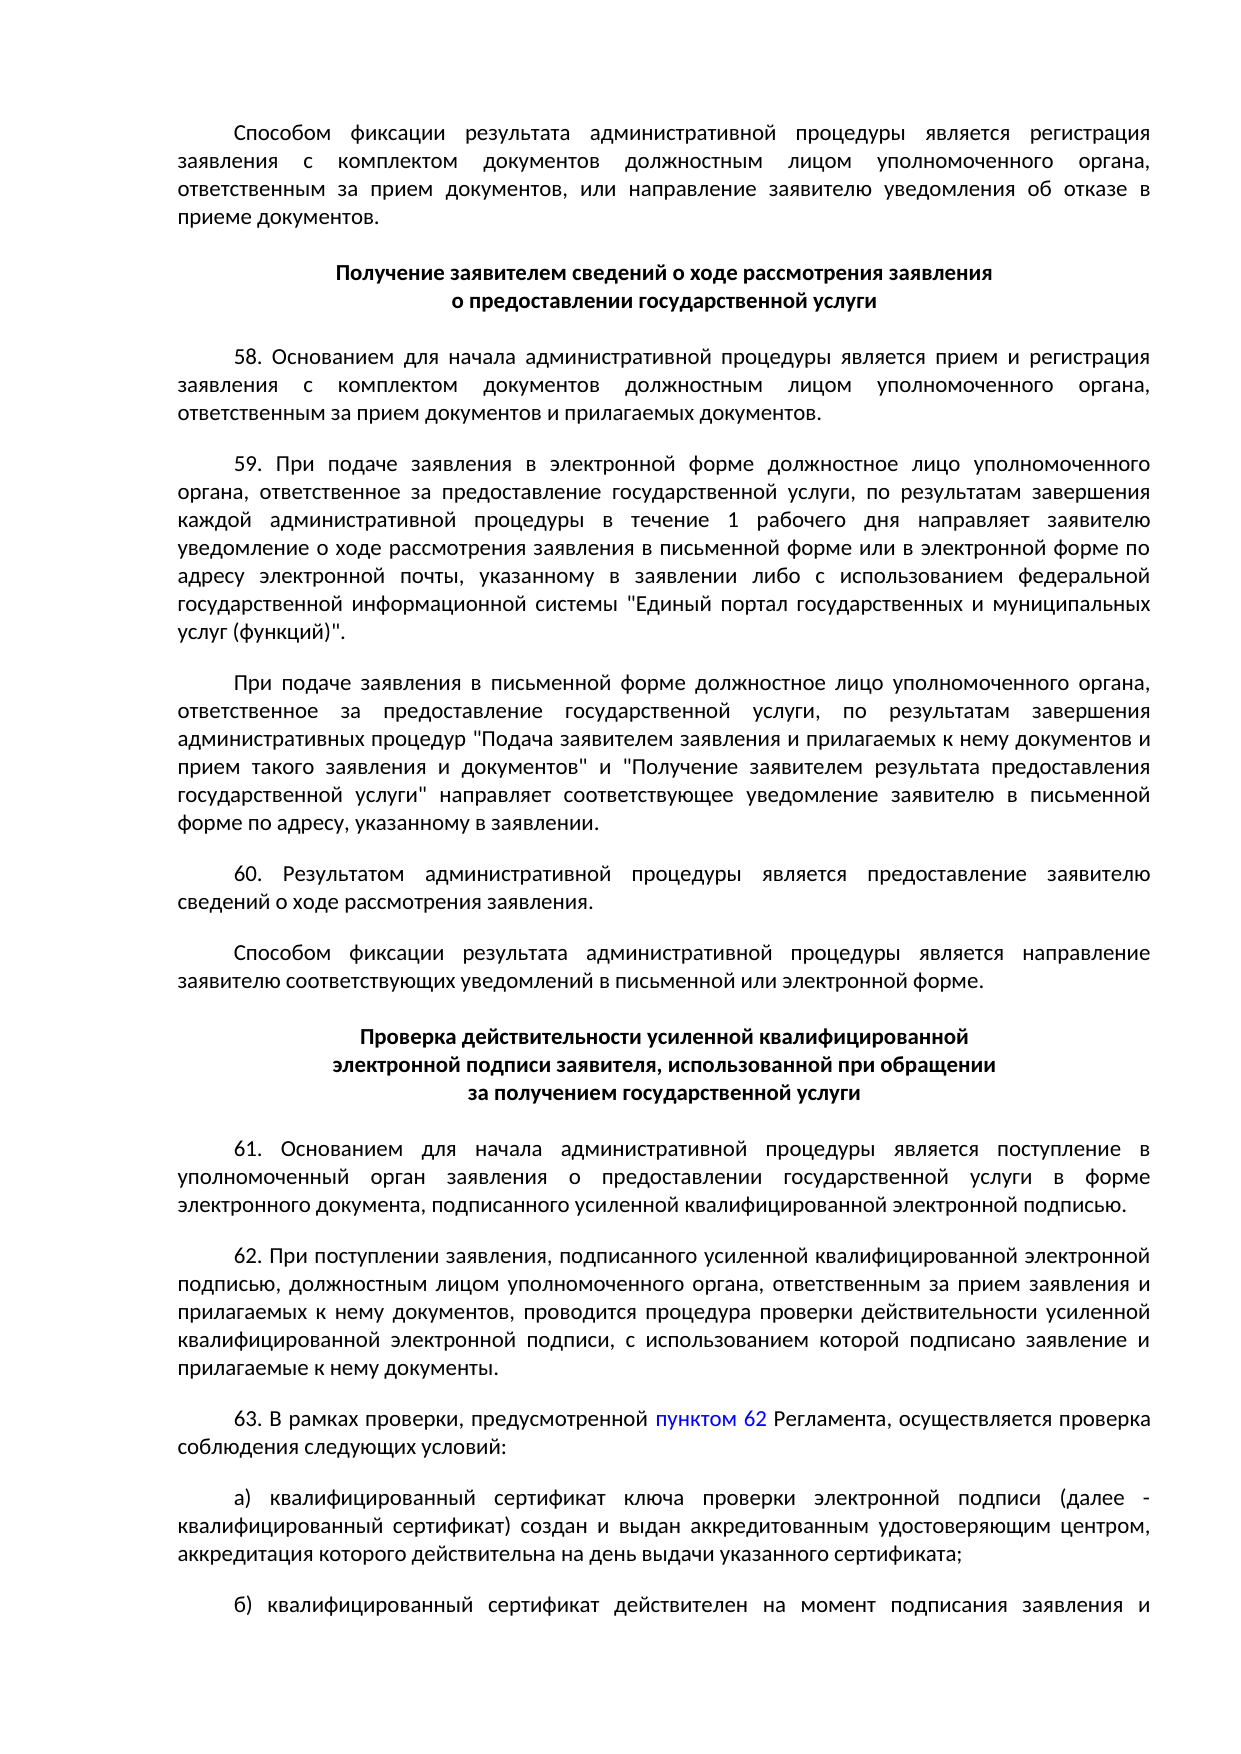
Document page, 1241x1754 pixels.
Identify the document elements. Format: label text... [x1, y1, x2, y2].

text 60. Результатом административной процедуры является предоставление заявителю сведений о ходе рассмотрения заявления. [177, 859, 1152, 915]
text 61. Основанием для начала административной процедуры является поступление в уполномоченный орган заявления о предоставлении государственной услуги в форме электронного документа, подписанного усиленной квалифицированной электронной подписью. [177, 1134, 1152, 1218]
text 58. Основанием для начала административной процедуры является прием и регистрация заявления с комплектом документов должностным лицом уполномоченного органа, ответственным за прием документов и прилагаемых документов. [177, 342, 1152, 426]
title электронной подписи заявителя, использованной при обращении [177, 1050, 1152, 1078]
title Получение заявителем сведений о ходе рассмотрения заявления [177, 258, 1152, 286]
title Проверка действительности усиленной квалифицированной [177, 1022, 1152, 1050]
text 62. При поступлении заявления, подписанного усиленной квалифицированной электронной подписью, должностным лицом уполномоченного органа, ответственным за прием заявления и прилагаемых к нему документов, проводится процедура проверки действительности усиленной квалифицированной электронной подписи, с использованием которой подписано заявление и прилагаемые к нему документы. [177, 1241, 1152, 1382]
text а) квалифицированный сертификат ключа проверки электронной подписи (далее - квалифицированный сертификат) создан и выдан аккредитованным удостоверяющим центром, аккредитация которого действительна на день выдачи указанного сертификата; [177, 1483, 1152, 1567]
title о предоставлении государственной услуги [177, 286, 1152, 314]
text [177, 1590, 1152, 1618]
text При подаче заявления в письменной форме должностное лицо уполномоченного органа, ответственное за предоставление государственной услуги, по результатам завершения административных процедур "Подача заявителем заявления и прилагаемых к нему документов и прием такого заявления и документов" и "Получение заявителем результата предоставления государственной услуги" направляет соответствующее уведомление заявителю в письменной форме по адресу, указанному в заявлении. [177, 668, 1152, 836]
title за получением государственной услуги [177, 1078, 1152, 1106]
text 59. При подаче заявления в электронной форме должностное лицо уполномоченного органа, ответственное за предоставление государственной услуги, по результатам завершения каждой административной процедуры в течение 1 рабочего дня направляет заявителю уведомление о ходе рассмотрения заявления в письменной форме или в электронной форме по адресу электронной почты, указанному в заявлении либо с использованием федеральной государственной информационной системы "Единый портал государственных и муниципальных услуг (функций)". [177, 449, 1152, 645]
text Способом фиксации результата административной процедуры является направление заявителю соответствующих уведомлений в письменной или электронной форме. [177, 938, 1152, 994]
text 63. В рамках проверки, предусмотренной пунктом 62 Регламента, осуществляется проверка соблюдения следующих условий: [177, 1404, 1152, 1461]
text Способом фиксации результата административной процедуры является регистрация заявления с комплектом документов должностным лицом уполномоченного органа, ответственным за прием документов, или направление заявителю уведомления об отказе в приеме документов. [177, 118, 1152, 230]
